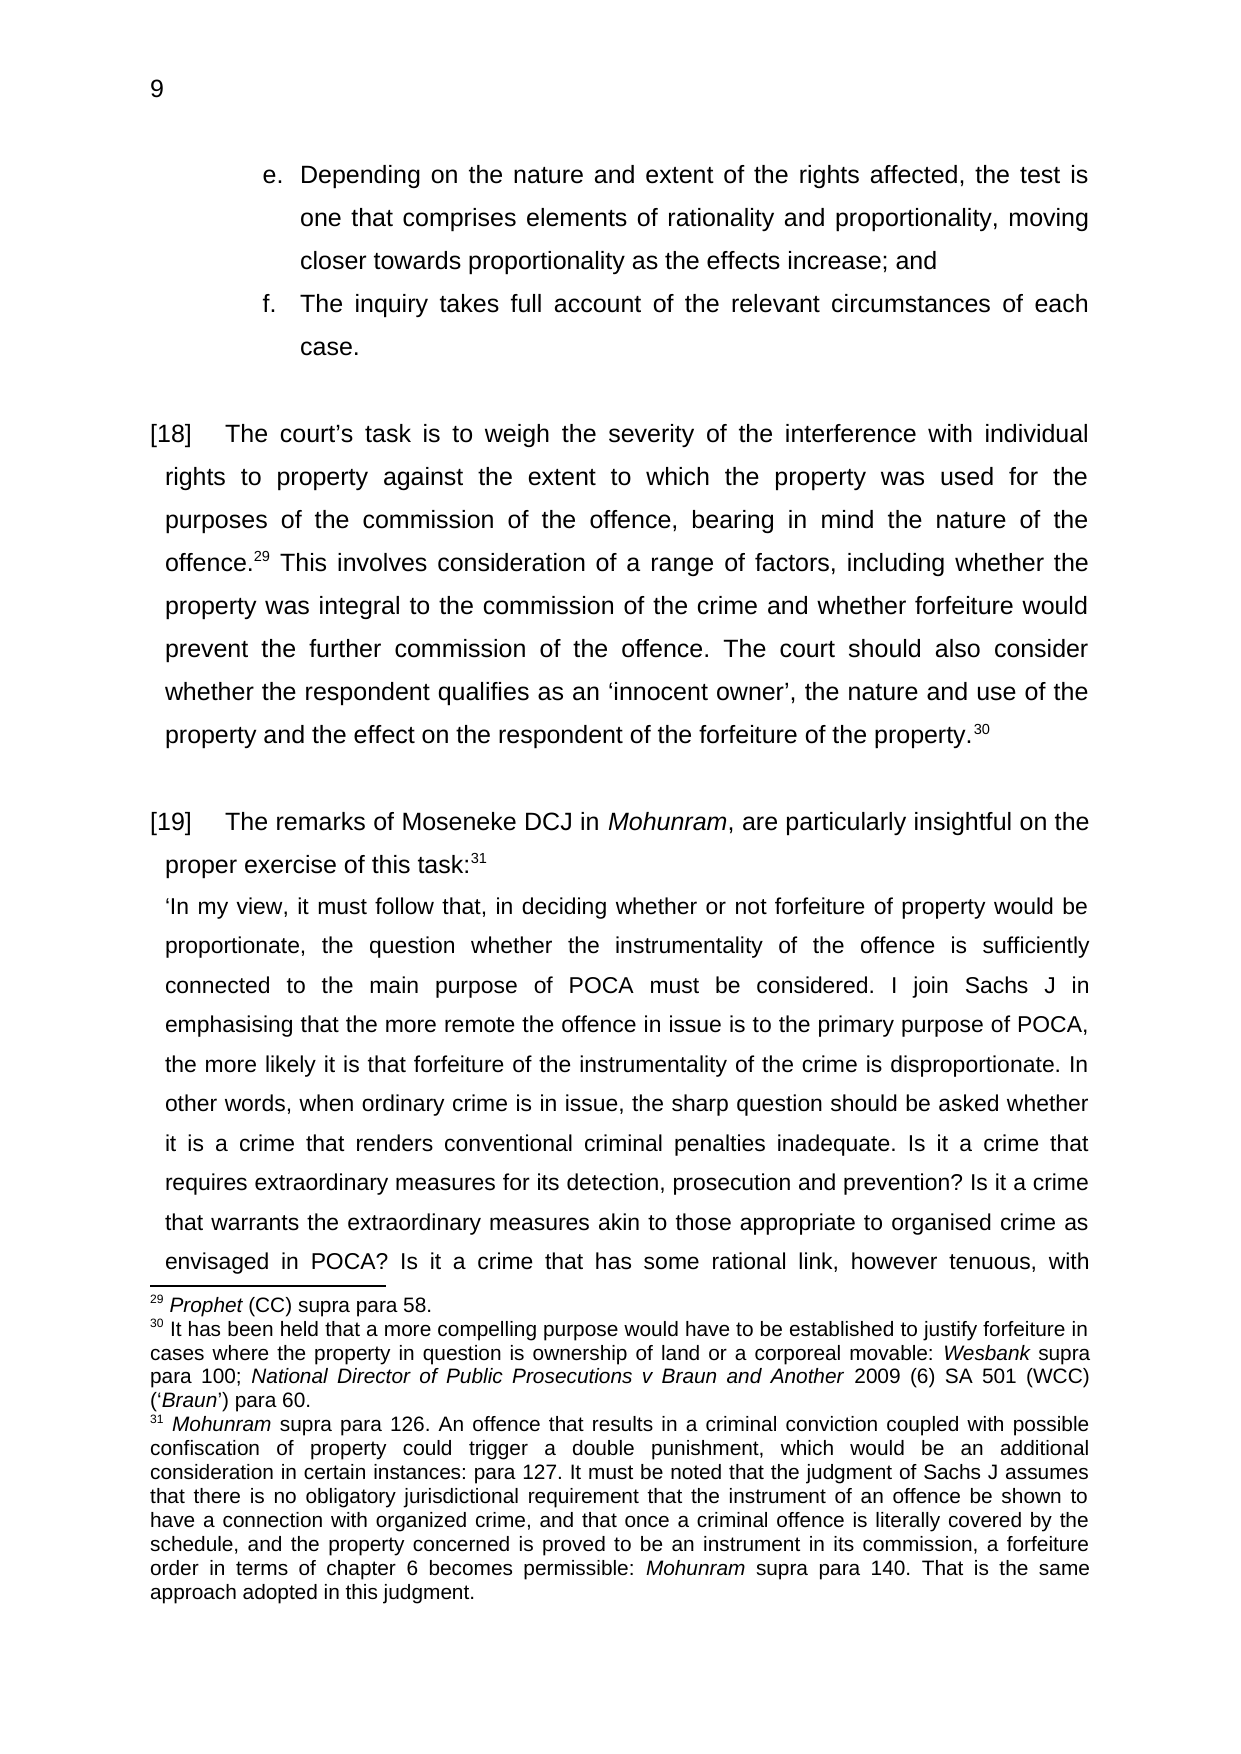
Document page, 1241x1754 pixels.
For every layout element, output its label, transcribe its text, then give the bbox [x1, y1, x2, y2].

list The remarks of Moseneke DCJ in Mohunram, are particularly insightful on the proper exercise of this task: [150, 807, 1090, 879]
list The court’s task is to weigh the severity of the interference with individual rights to property against the extent to which the property was used for the purposes of the commission of the offence, bearing in mind the nature of the offence. This involves consideration of a range of factors, including whether the property was integral to the commission of the crime and whether forfeiture would prevent the further commission of the offence. The court should also consider whether the respondent qualifies as an ‘innocent owner’, the nature and use of the property and the effect on the respondent of the forfeiture of the property. [150, 419, 1090, 749]
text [165, 893, 1090, 1275]
list The inquiry takes full account of the relevant circumstances of each case. [262, 289, 1090, 361]
list Depending on the nature and extent of the rights affected, the test is one that comprises elements of rationality and proportionality, moving closer towards proportionality as the effects increase; and [262, 160, 1090, 275]
